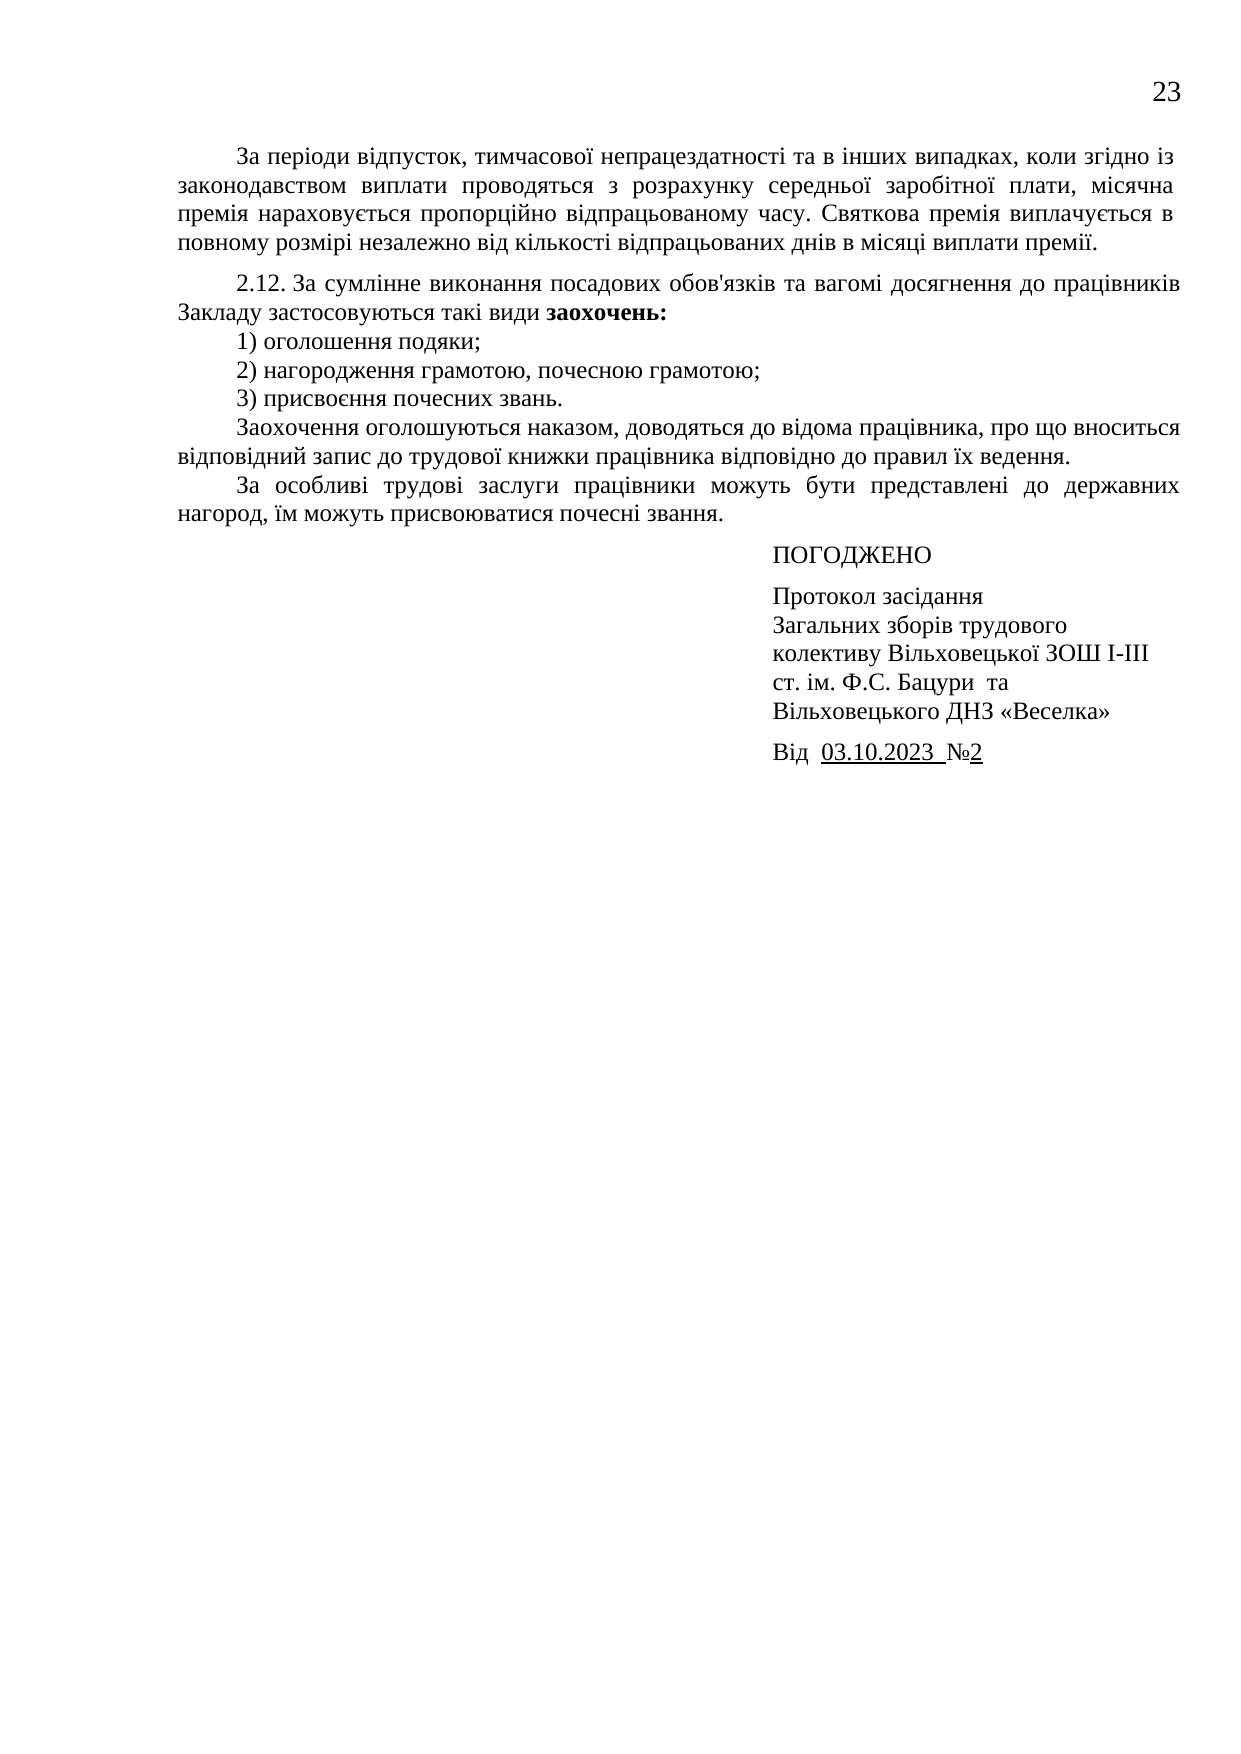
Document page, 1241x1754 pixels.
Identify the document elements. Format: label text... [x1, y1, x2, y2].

table_cell Від 03.10.2023 №2 [166, 737, 1184, 778]
text 2) нагородження грамотою, почесною грамотою; [177, 355, 1181, 383]
text 2.12. За сумлінне виконання посадових обов'язків та вагомі досягнення до працівників Закладу застосовуються такі види заохочень: [177, 268, 1181, 326]
table_header ПОГОДЖЕНО [166, 540, 1184, 581]
text 3) присвоєння почесних звань. [177, 383, 1181, 412]
text За періоди відпусток, тимчасової непрацездатності та в інших випадках, коли згідно із законодавством виплати проводяться з розрахунку середньої заробітної плати, місячна премія нараховується пропорційно відпрацьованому часу. Святкова премія виплачується в повному розмірі незалежно від кількості відпрацьованих днів в місяці виплати премії. [177, 141, 1175, 256]
table_cell Протокол засідання Загальних зборів трудового колективу Вільховецької ЗОШ І-ІІІ ст. ім. Ф.С. Бацури та Вільховецького ДНЗ «Веселка» [166, 581, 1184, 737]
text Заохочення оголошуються наказом, доводяться до відома працівника, про що вноситься відповідний запис до трудової книжки працівника відповідно до правил їх ведення. [177, 412, 1181, 470]
text За особливі трудові заслуги працівники можуть бути представлені до державних нагород, їм можуть присвоюватися почесні звання. [177, 470, 1181, 527]
text 1) оголошення подяки; [177, 326, 1181, 355]
